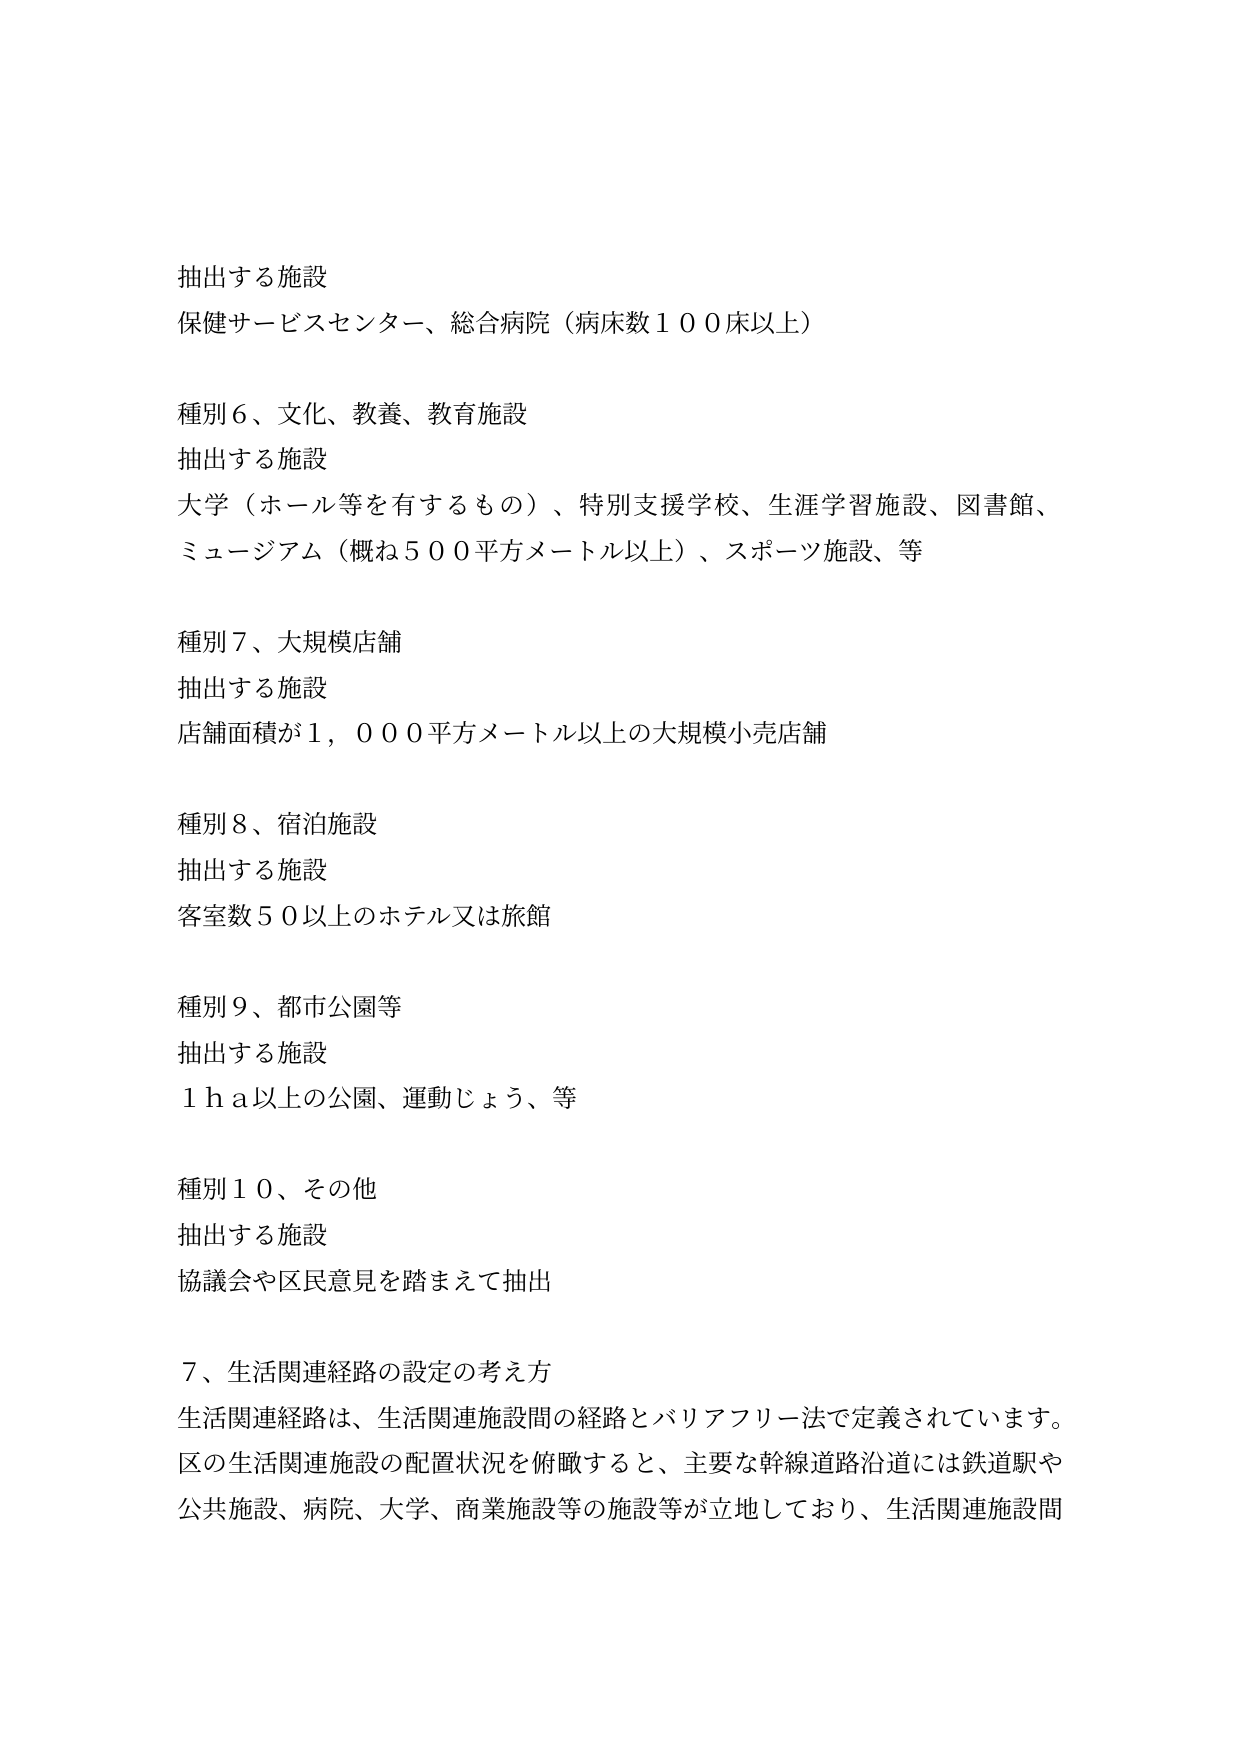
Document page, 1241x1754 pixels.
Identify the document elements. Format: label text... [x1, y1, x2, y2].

text 抽出する施設 [177, 1028, 1063, 1074]
text 保健サービスセンター、総合病院（病床数１００床以上） [177, 298, 1063, 344]
text 大学（ホール等を有するもの）、特別支援学校、生涯学習施設、図書館、ミュージアム（概ね５００平方メートル以上）、スポーツ施設、等 [177, 481, 1063, 572]
text ７、生活関連経路の設定の考え方 [177, 1348, 1063, 1393]
text 種別１０、その他 [177, 1165, 1063, 1211]
text 種別９、都市公園等 [177, 983, 1063, 1028]
text 抽出する施設 [177, 435, 1063, 481]
text 抽出する施設 [177, 663, 1063, 709]
text 種別７、大規模店舗 [177, 618, 1063, 663]
text 店舗面積が１，０００平方メートル以上の大規模小売店舗 [177, 709, 1063, 755]
text 抽出する施設 [177, 253, 1063, 298]
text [177, 1439, 1063, 1530]
text 抽出する施設 [177, 1211, 1063, 1257]
text 種別８、宿泊施設 [177, 800, 1063, 846]
text 種別６、文化、教養、教育施設 [177, 390, 1063, 435]
text 生活関連経路は、生活関連施設間の経路とバリアフリー法で定義されています。 [177, 1393, 1063, 1439]
text １ｈａ以上の公園、運動じょう、等 [177, 1074, 1063, 1120]
text 抽出する施設 [177, 846, 1063, 892]
text 協議会や区民意見を踏まえて抽出 [177, 1257, 1063, 1302]
text 客室数５０以上のホテル又は旅館 [177, 892, 1063, 937]
